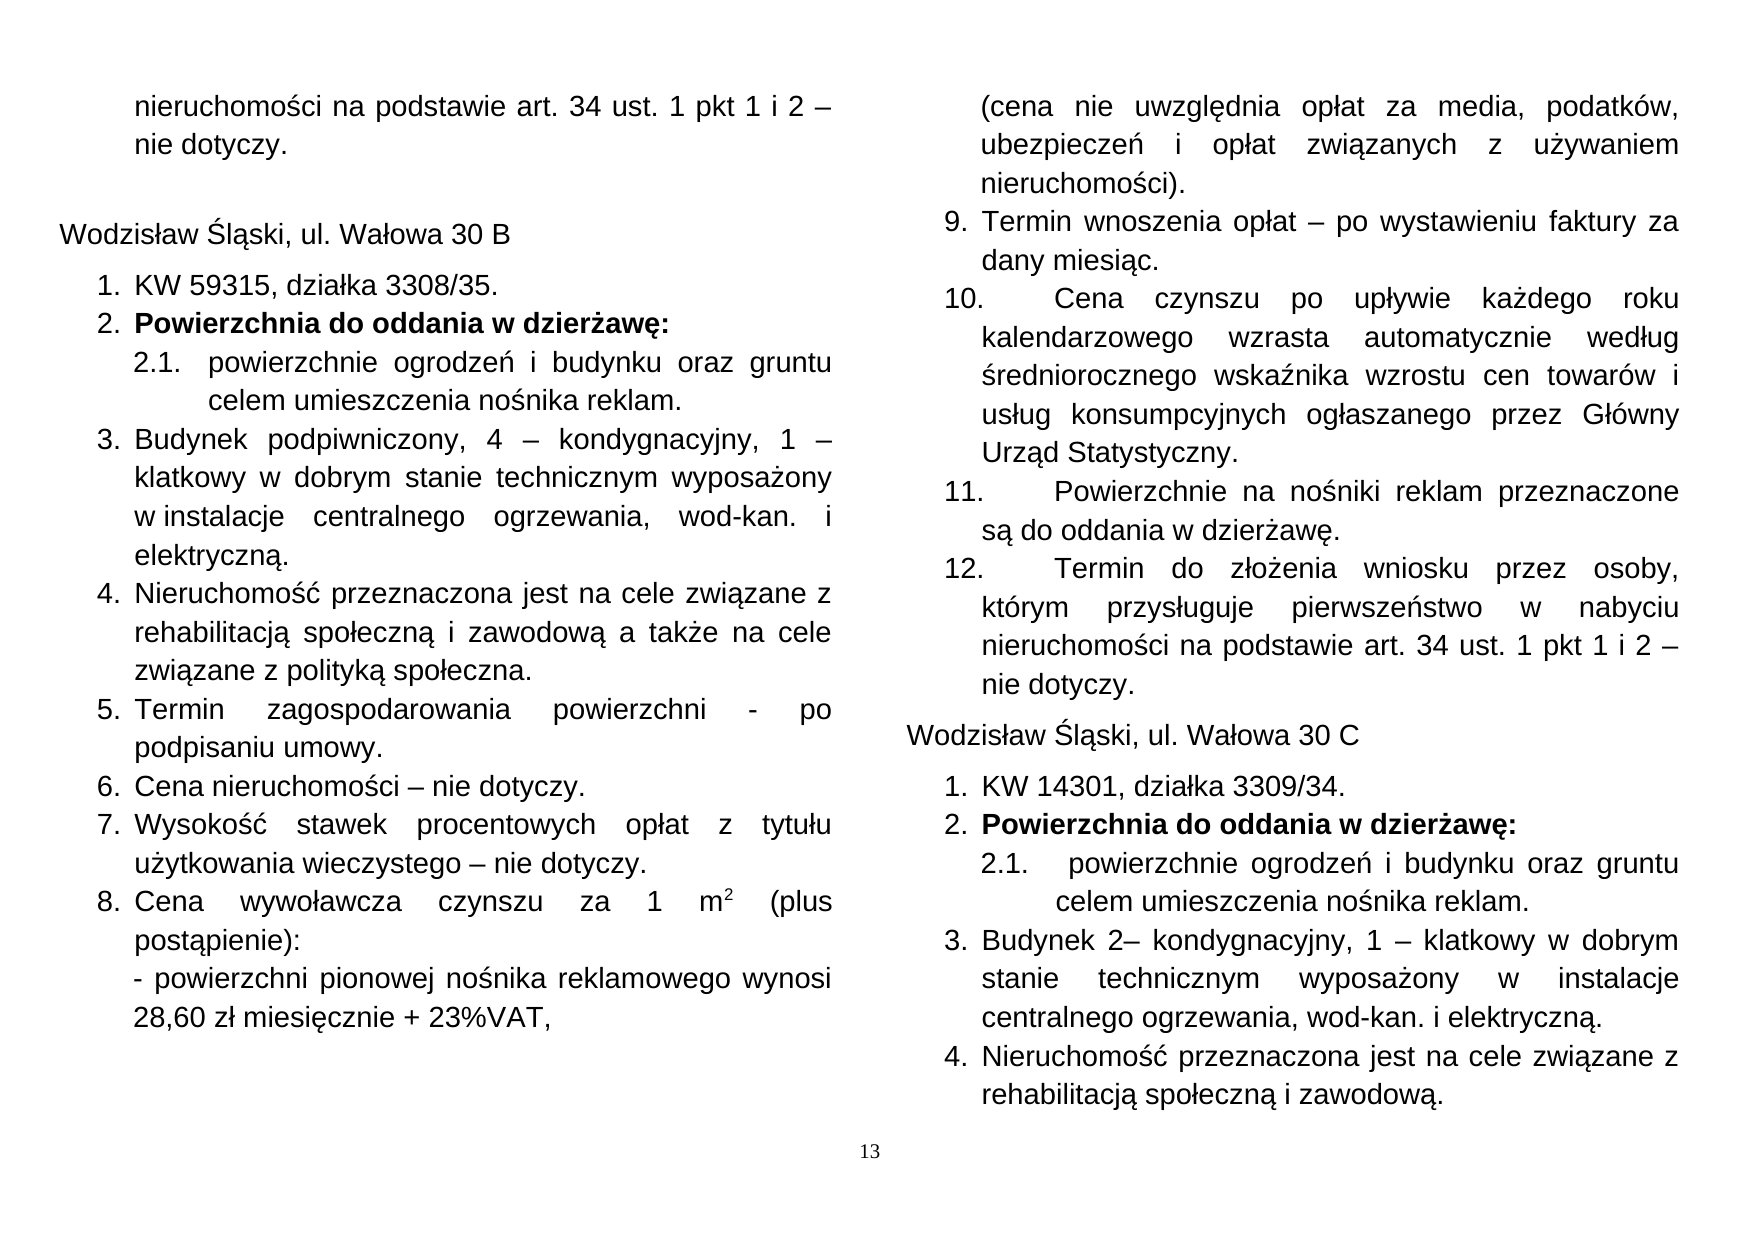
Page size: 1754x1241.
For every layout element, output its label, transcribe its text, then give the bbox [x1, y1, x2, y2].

list Cena nieruchomości – nie dotyczy. [97, 769, 833, 802]
list Budynek podpiwniczony, 4 – kondygnacyjny, 1 – klatkowy w dobrym stanie technicznym wyposażony w instalacje centralnego ogrzewania, wod-kan. i elektryczną. [97, 422, 833, 571]
list Wysokość stawek procentowych opłat z tytułu użytkowania wieczystego – nie dotyczy. [97, 807, 833, 879]
list Cena wywoławcza czynszu za 1 m2 (plus postąpienie): [97, 884, 833, 957]
text Wodzisław Śląski, ul. Wałowa 30 C [906, 718, 1680, 751]
list Nieruchomość przeznaczona jest na cele związane z rehabilitacją społeczną i zawodową. [944, 1039, 1680, 1111]
list Powierzchnia do oddania w dzierżawę: [97, 306, 833, 340]
text - powierzchni pionowej nośnika reklamowego wynosi 28,60 zł miesięcznie + 23%VAT, [133, 962, 833, 1034]
text Wodzisław Śląski, ul. Wałowa 30 B [59, 217, 833, 250]
list Budynek 2– kondygnacyjny, 1 – klatkowy w dobrym stanie technicznym wyposażony w instalacje centralnego ogrzewania, wod-kan. i elektryczną. [944, 923, 1680, 1034]
list Powierzchnie na nośniki reklam przeznaczone są do oddania w dzierżawę. [944, 474, 1680, 546]
list Termin do złożenia wniosku przez osoby, którym przysługuje pierwszeństwo w nabyciu nieruchomości na podstawie art. 34 ust. 1 pkt 1 i 2 – nie dotyczy. [97, 89, 833, 161]
list Powierzchnia do oddania w dzierżawę: [944, 807, 1680, 841]
list powierzchnie ogrodzeń i budynku oraz gruntu celem umieszczenia nośnika reklam. [980, 846, 1680, 918]
list KW 59315, działka 3308/35. [97, 268, 833, 301]
list Termin wnoszenia opłat – po wystawieniu faktury za dany miesiąc. [944, 204, 1680, 276]
list Termin do złożenia wniosku przez osoby, którym przysługuje pierwszeństwo w nabyciu nieruchomości na podstawie art. 34 ust. 1 pkt 1 i 2 – nie dotyczy. [944, 551, 1680, 700]
list KW 14301, działka 3309/34. [944, 769, 1680, 802]
list Nieruchomość przeznaczona jest na cele związane z rehabilitacją społeczną i zawodową a także na cele związane z polityką społeczna. [97, 576, 833, 687]
text (cena nie uwzględnia opłat za media, podatków, ubezpieczeń i opłat związanych z używaniem nieruchomości). [980, 89, 1680, 199]
list Termin zagospodarowania powierzchni - po podpisaniu umowy. [97, 692, 833, 764]
list powierzchnie ogrodzeń i budynku oraz gruntu celem umieszczenia nośnika reklam. [133, 345, 833, 417]
